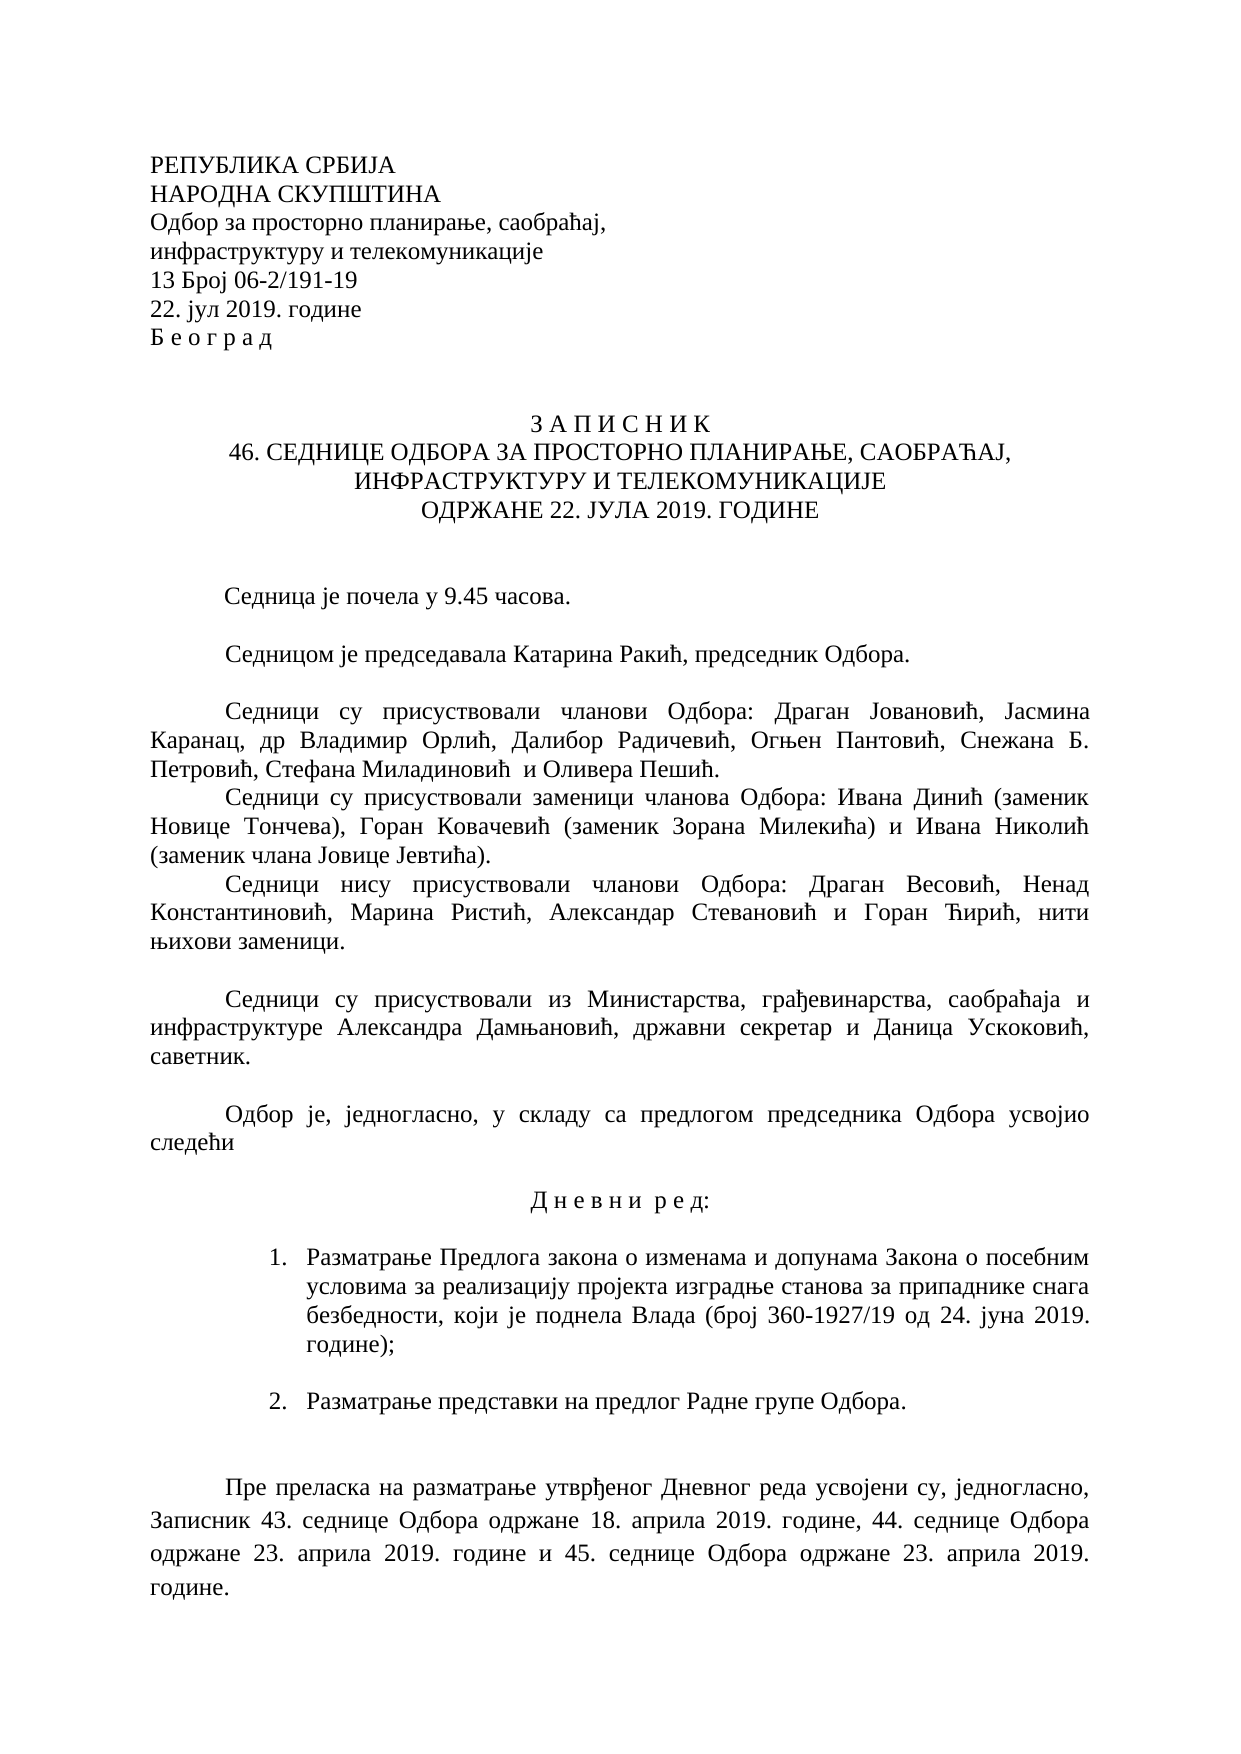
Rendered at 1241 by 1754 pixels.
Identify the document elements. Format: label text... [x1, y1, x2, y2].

text Седници су присуствовали чланови Одбора: Драган Јовановић, Јасмина Каранац, др Владимир Орлић, Далибор Радичевић, Огњен Пантовић, Снежана Б. Петровић, Стефана Миладиновић и Оливера Пешић. [150, 696, 1090, 782]
list Разматрање Предлога закона о изменама и допунама Закона о посебним условима за реализацију пројекта изградње станова за припаднике снага безбедности, који је поднела Влада (број 360-1927/19 од 24. јуна 2019. године); [269, 1242, 1090, 1357]
text Седницом је председавала Катарина Ракић, председник Одбора. [150, 639, 1090, 667]
text Седници су присуствовали из Министарства, грађевинарства, саобраћаја и инфраструктуре Александра Дамњановић, државни секретар и Даница Ускоковић, саветник. [150, 984, 1090, 1070]
text Пре преласка на разматрање утврђеног Дневног реда усвојени су, једногласно, Записник 43. седнице Одбора одржане 18. априла 2019. године, 44. седнице Одбора одржане 23. априла 2019. године и 45. седнице Одбора одржане 23. априла 2019. године. [150, 1472, 1090, 1600]
text 46. СЕДНИЦЕ ОДБОРА ЗА ПРОСТОРНО ПЛАНИРАЊЕ, САОБРАЋАЈ, ИНФРАСТРУКТУРУ И ТЕЛЕКОМУНИКАЦИЈЕ [150, 437, 1090, 495]
text инфраструктуру и телекомуникације [150, 236, 1090, 265]
text Одбор је, једногласно, у складу са предлогом председника Одбора усвојио следећи [150, 1099, 1090, 1156]
text ОДРЖАНЕ 22. ЈУЛА 2019. ГОДИНЕ [150, 495, 1090, 524]
text Седници нису присуствовали чланови Одбора: Драган Весовић, Ненад Константиновић, Марина Ристић, Александар Стевановић и Горан Ћирић, нити њихови заменици. [150, 869, 1090, 955]
text Д н е в н и р е д: [150, 1185, 1090, 1214]
list Разматрање представки на предлог Радне групе Одбора. [269, 1386, 1090, 1415]
text Седници су присуствовали заменици чланова Одбора: Ивана Динић (заменик Новице Тончева), Горан Ковачевић (заменик Зорана Милекића) и Ивана Николић (заменик члана Јовице Јевтића). [150, 782, 1090, 869]
text 13 Број 06-2/191-19 [150, 265, 1090, 294]
text 22. јул 2019. године [150, 294, 1090, 322]
text Седница је почела у 9.45 часова. [150, 581, 1090, 610]
text Одбор за просторно планирање, саобраћај, [150, 207, 1090, 236]
text З А П И С Н И К [150, 409, 1090, 437]
text НАРОДНА СКУПШТИНА [150, 179, 1090, 207]
text РЕПУБЛИКА СРБИЈА [150, 150, 1090, 179]
text Б е о г р а д [150, 322, 1090, 351]
